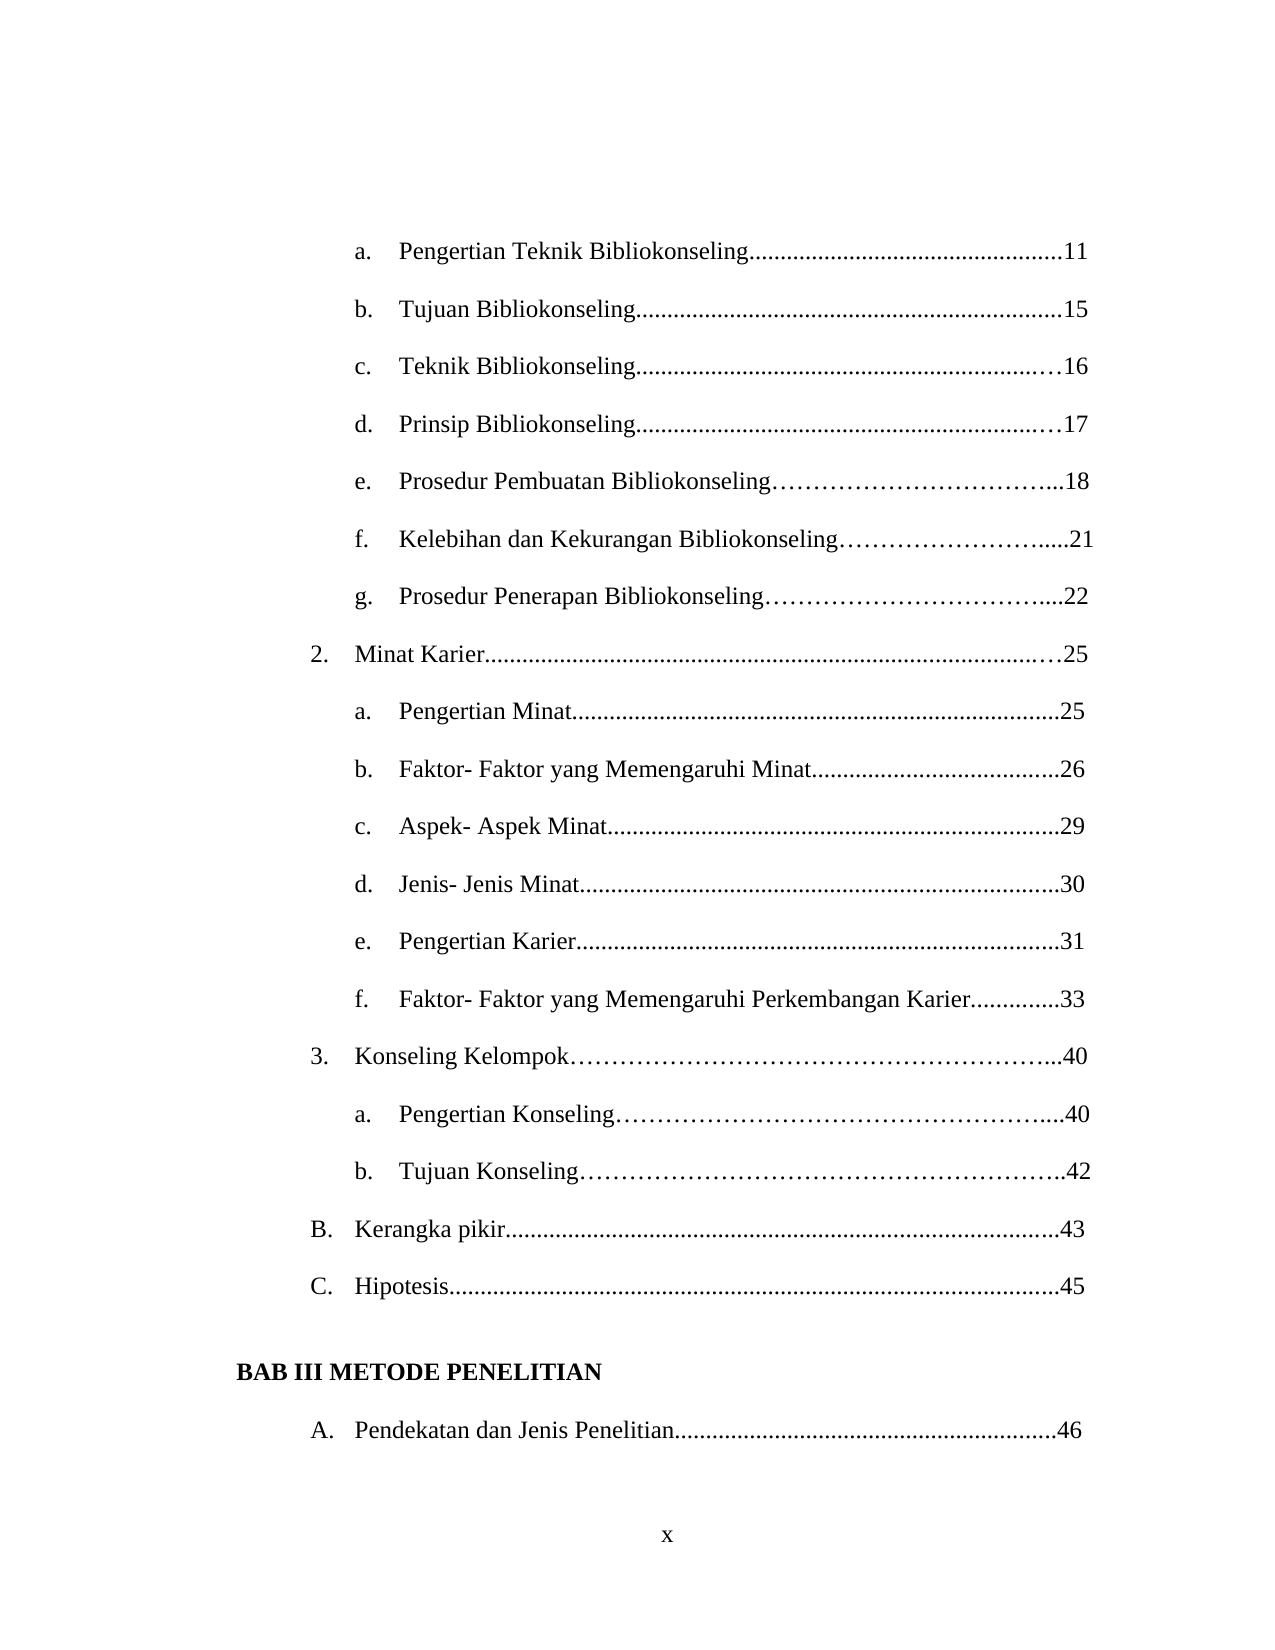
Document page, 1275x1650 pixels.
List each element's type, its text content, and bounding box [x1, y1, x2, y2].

list Pengertian Konseling……………………………………………....40 [354, 1099, 1098, 1127]
list Faktor- Faktor yang Memengaruhi Minat ...26 [354, 754, 1098, 782]
list Jenis- Jenis Minat ...30 [354, 869, 1098, 897]
list Teknik Bibliokonseling …16 [354, 351, 1098, 380]
list Kerangka pikir ...43 [310, 1214, 1098, 1242]
list Hipotesis ...45 [310, 1271, 1098, 1300]
list Pengertian Karier ...31 [354, 926, 1098, 955]
list Tujuan Konseling…………………………………………………..42 [354, 1156, 1098, 1185]
list Tujuan Bibliokonseling 15 [354, 294, 1098, 322]
list Prinsip Bibliokonseling …17 [354, 409, 1098, 437]
list Faktor- Faktor yang Memengaruhi Perkembangan Karier ...33 [354, 984, 1098, 1012]
text BAB III METODE PENELITIAN [236, 1357, 1098, 1386]
list Pendekatan dan Jenis Penelitian ..46 [310, 1415, 1098, 1444]
list Aspek- Aspek Minat ...29 [354, 811, 1098, 840]
list Prosedur Penerapan Bibliokonseling……………………………....22 [354, 581, 1098, 610]
list Kelebihan dan Kekurangan Bibliokonseling…………………….....21 [354, 524, 1098, 552]
list Prosedur Pembuatan Bibliokonseling……………………………...18 [354, 466, 1098, 495]
list Konseling Kelompok…………………………………………………...40 [310, 1041, 1098, 1070]
list Pengertian Minat ...25 [354, 696, 1098, 725]
list Minat Karier …25 [310, 639, 1098, 667]
list Pengertian Teknik Bibliokonseling 11 [354, 236, 1098, 265]
